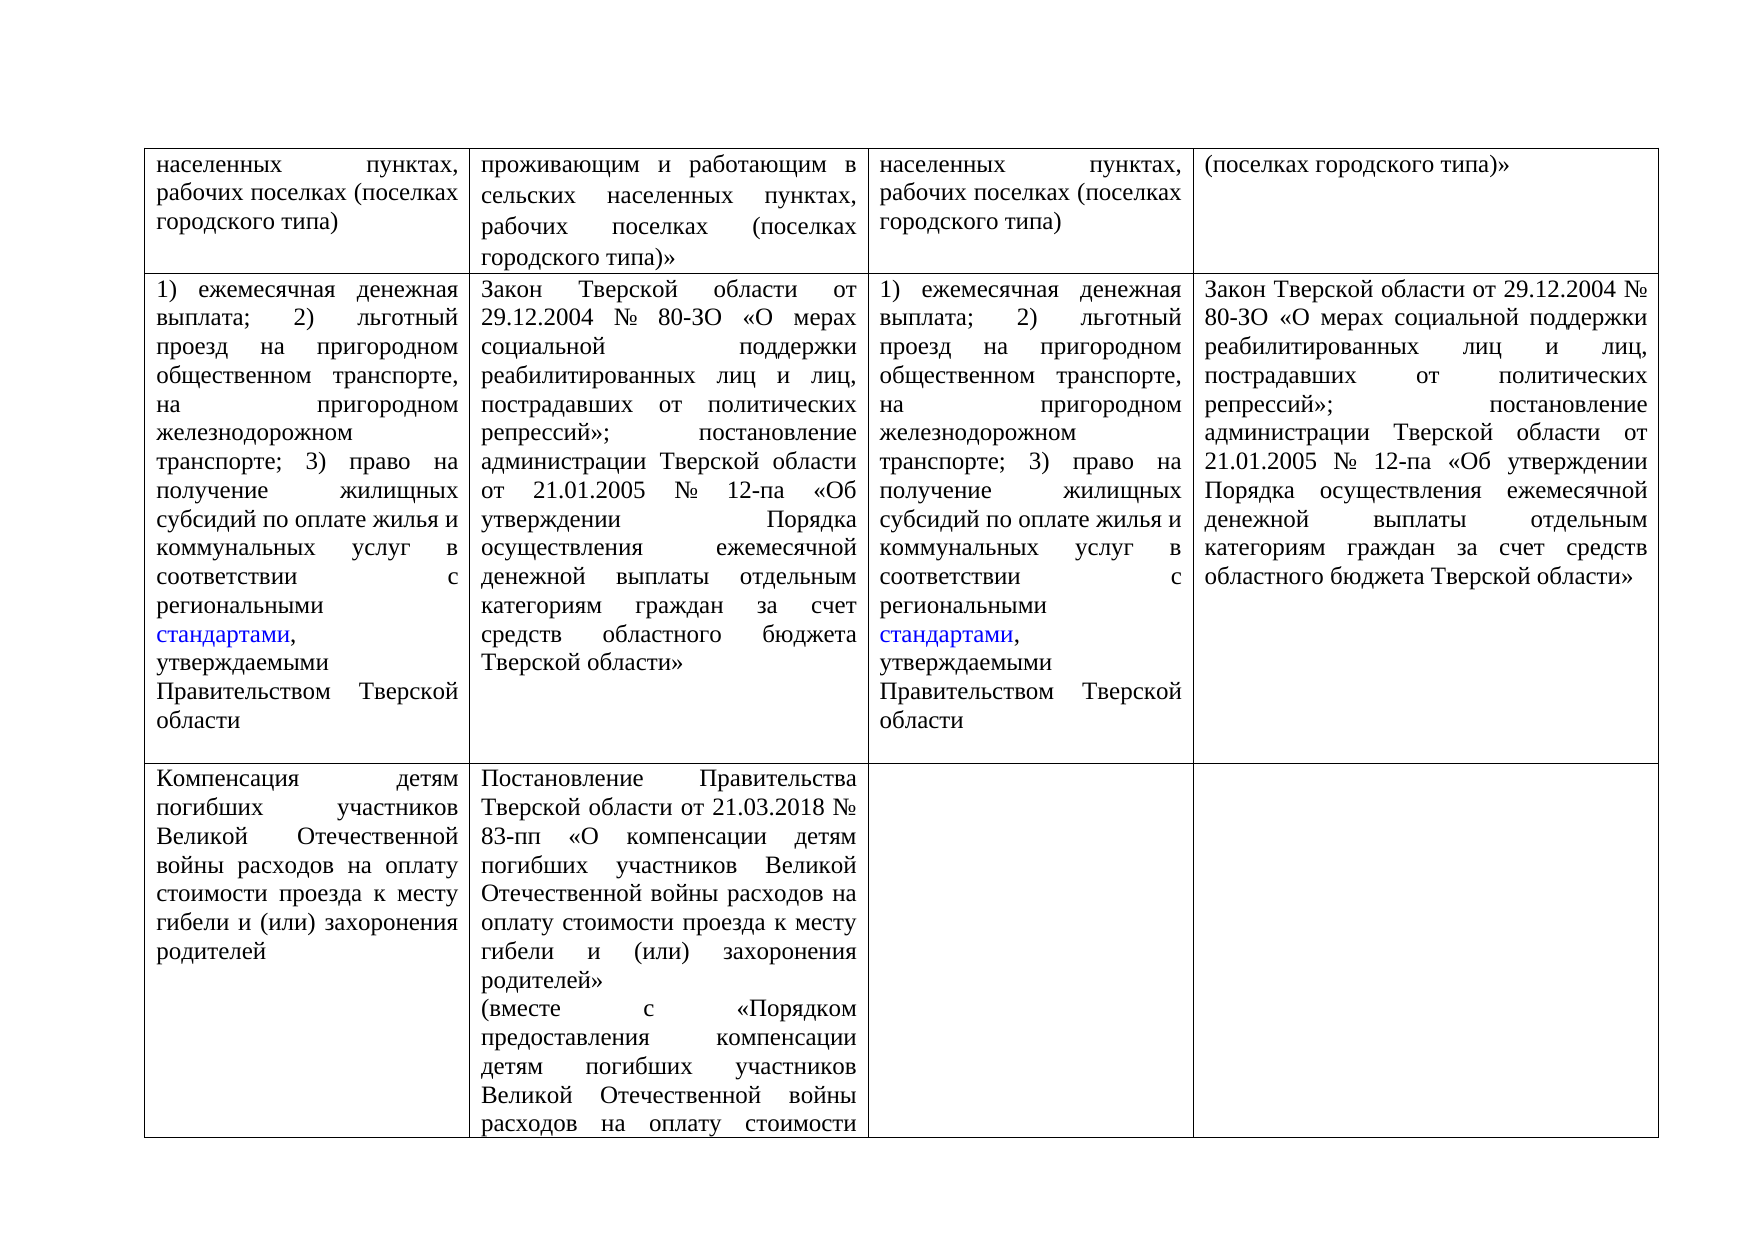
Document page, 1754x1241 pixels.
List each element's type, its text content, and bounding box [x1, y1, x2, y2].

table_cell [1194, 764, 1658, 1137]
table_cell Закон Тверской области от 29.12.2004 № 80-ЗО «О мерах социальной поддержки реабилитированных лиц и лиц, пострадавших от политических репрессий»; постановление администрации Тверской области от 21.01.2005 № 12-па «Об утверждении Порядка осуществления ежемесячной денежной выплаты отдельным категориям граждан за счет средств областного бюджета Тверской области» [1194, 274, 1658, 762]
table_cell 1) ежемесячная денежная выплата; 2) льготный проезд на пригородном общественном транспорте, на пригородном железнодорожном транспорте; 3) право на получение жилищных субсидий по оплате жилья и коммунальных услуг в соответствии с региональными стандартами, утверждаемыми Правительством Тверской области [869, 274, 1193, 762]
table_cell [1194, 149, 1658, 273]
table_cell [470, 764, 868, 1137]
table_cell Закон Тверской области от 29.12.2004 № 80-ЗО «О мерах социальной поддержки реабилитированных лиц и лиц, пострадавших от политических репрессий»; постановление администрации Тверской области от 21.01.2005 № 12-па «Об утверждении Порядка осуществления ежемесячной денежной выплаты отдельным категориям граждан за счет средств областного бюджета Тверской области» [470, 274, 868, 762]
table_cell 1) ежемесячная денежная выплата; 2) льготный проезд на пригородном общественном транспорте, на пригородном железнодорожном транспорте; 3) право на получение жилищных субсидий по оплате жилья и коммунальных услуг в соответствии с региональными стандартами, утверждаемыми Правительством Тверской области [145, 274, 469, 762]
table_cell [470, 149, 868, 273]
table_cell [869, 764, 1193, 1137]
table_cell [145, 764, 469, 1137]
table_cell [869, 149, 1193, 273]
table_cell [145, 149, 469, 273]
